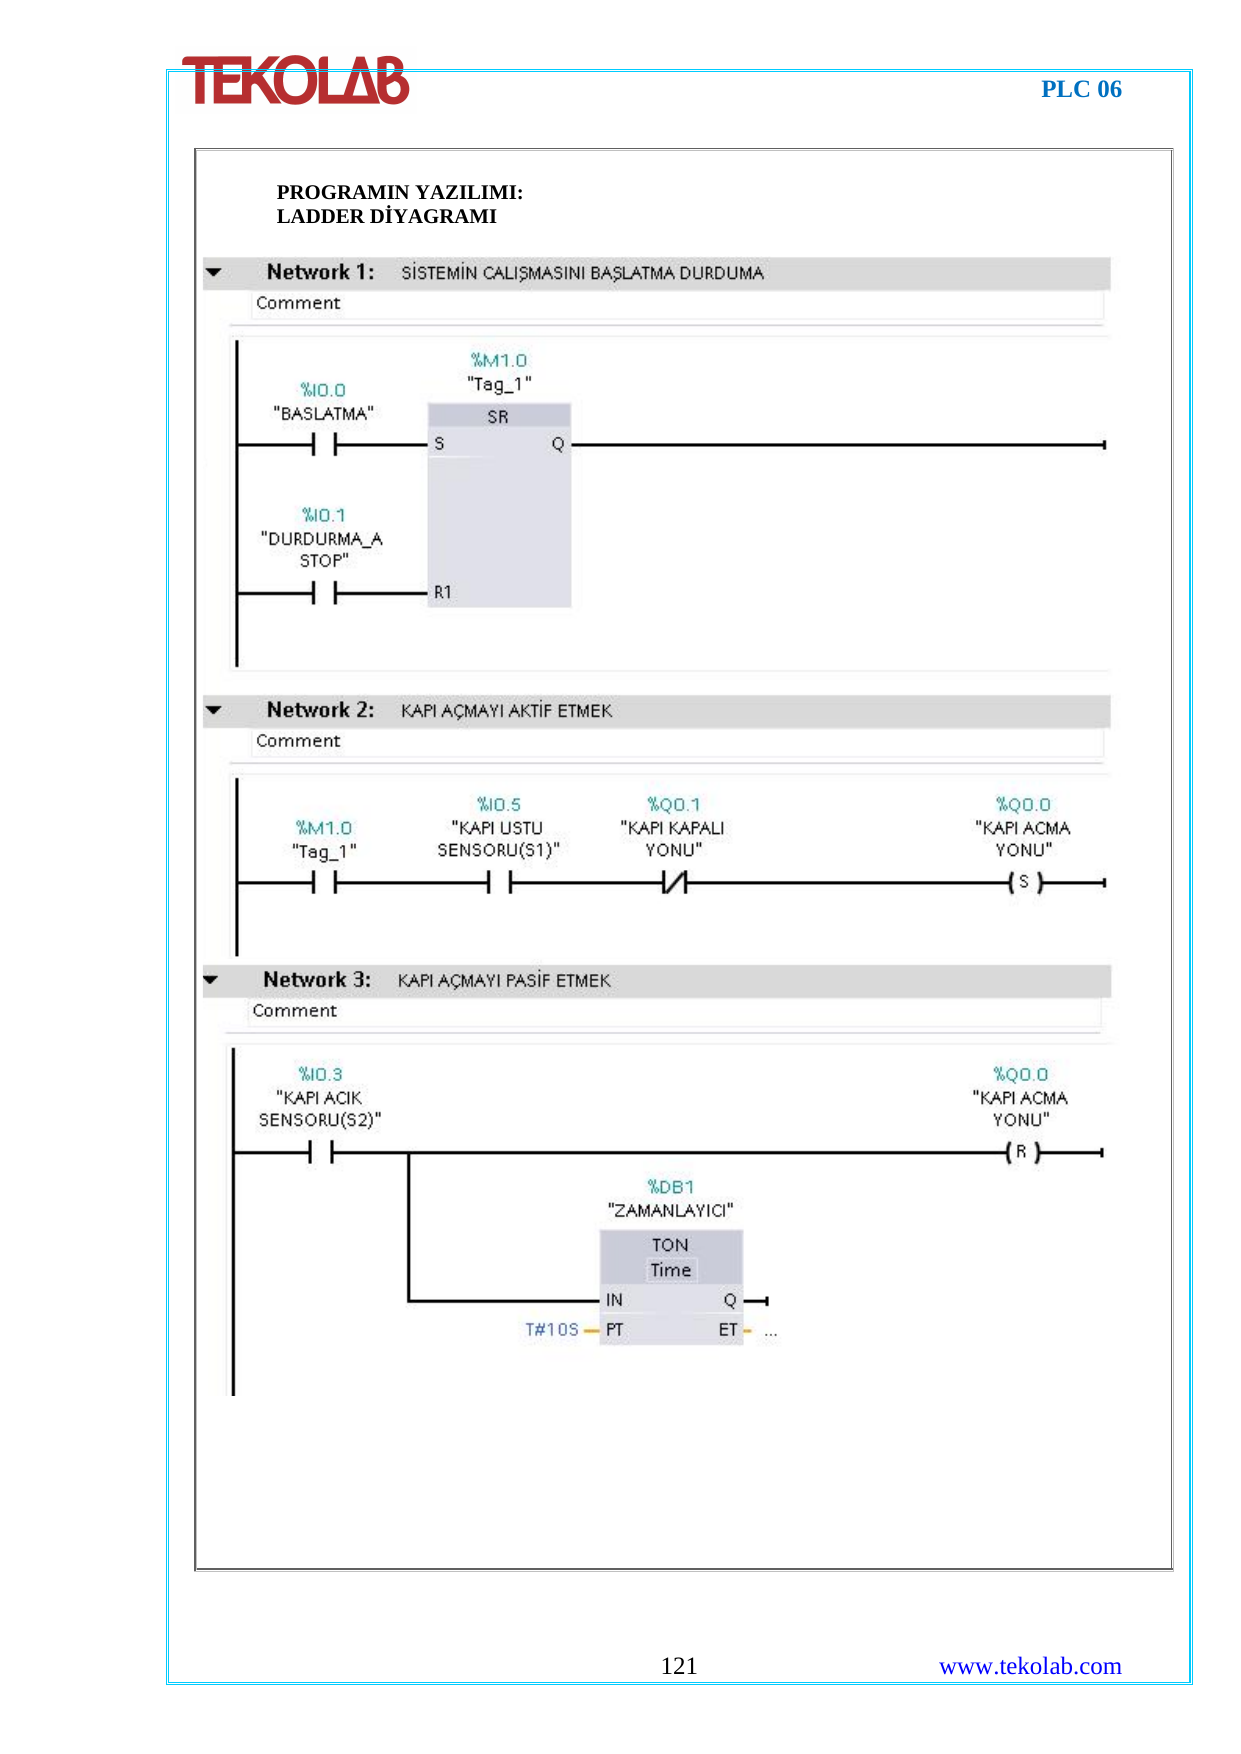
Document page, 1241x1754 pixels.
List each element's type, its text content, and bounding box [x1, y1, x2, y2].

picture [202, 256, 1122, 1396]
picture [175, 73, 418, 114]
picture [175, 46, 418, 68]
table_header PROGRAMIN YAZILIMI: LADDER DİYAGRAMI [197, 151, 1171, 1568]
